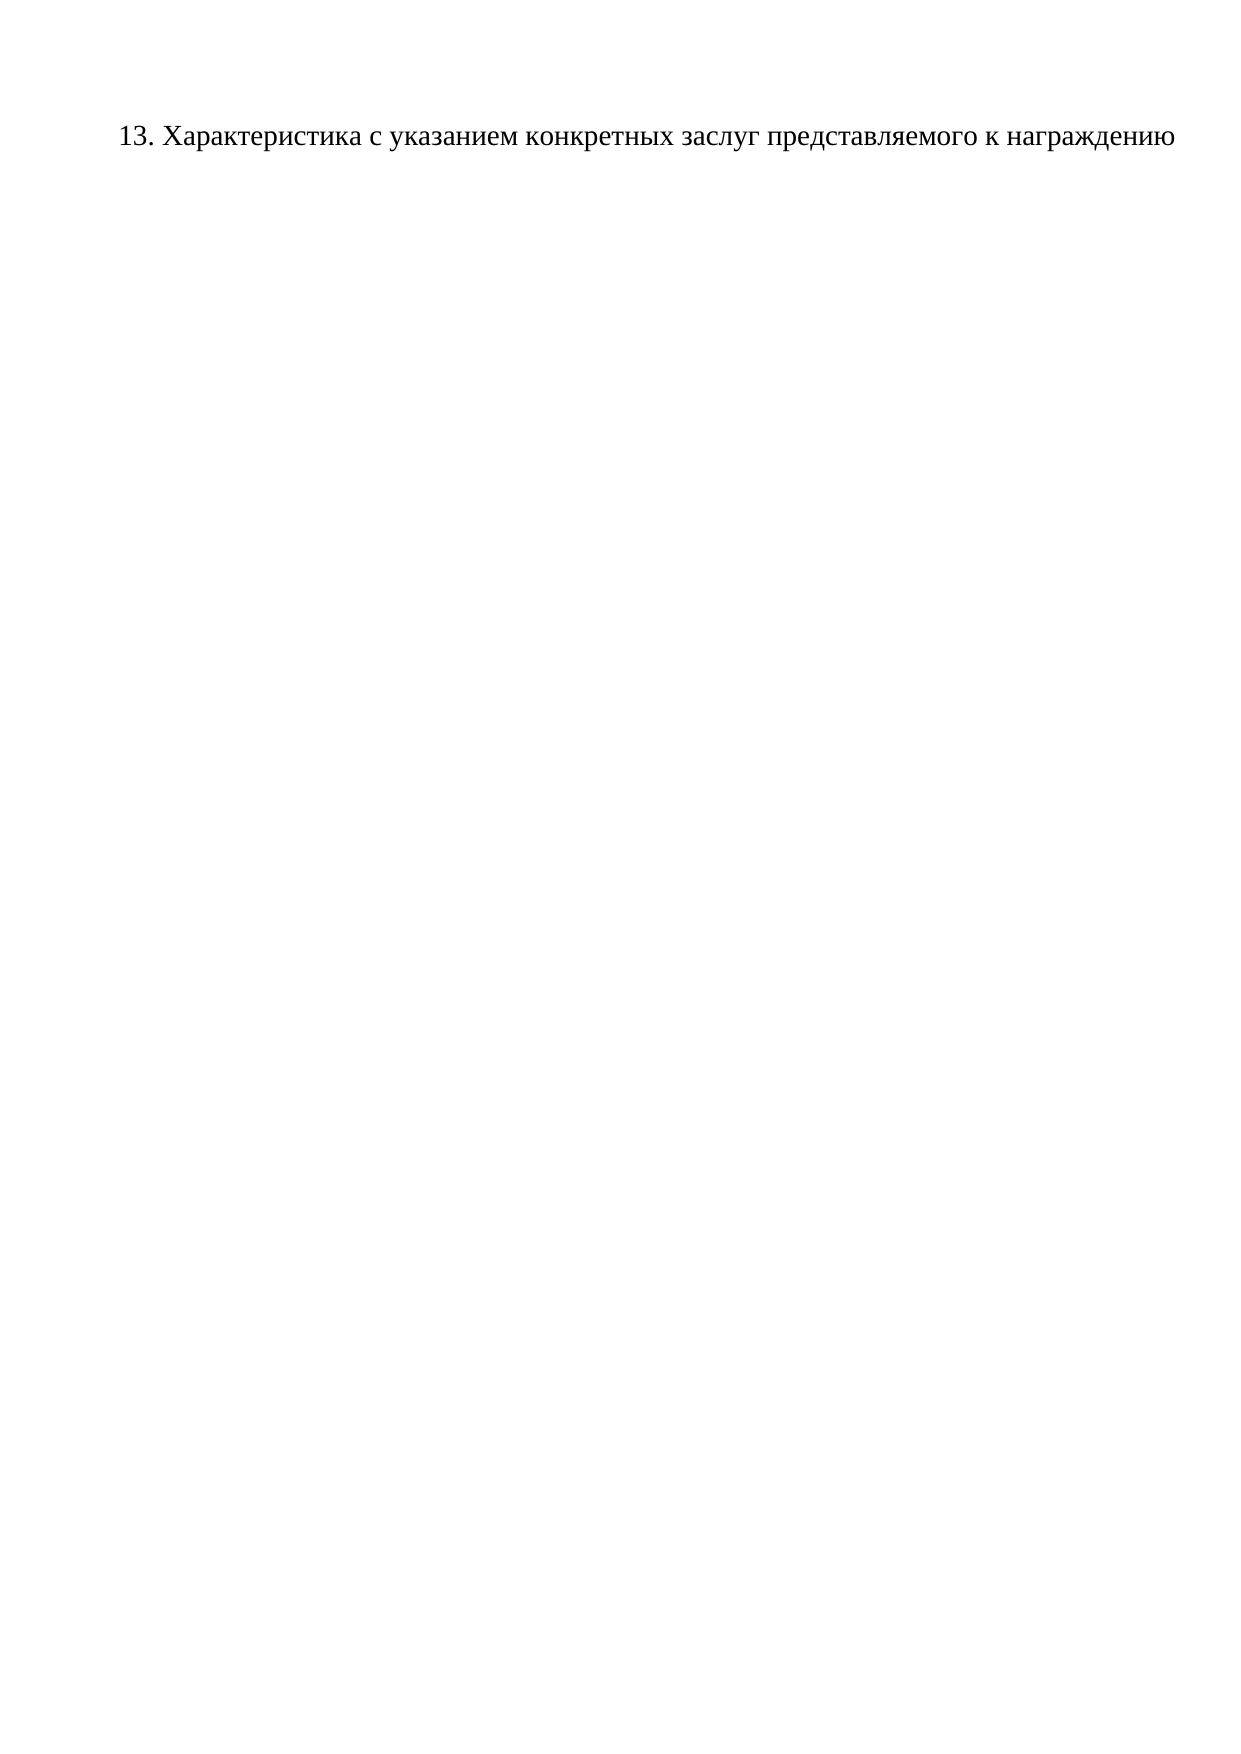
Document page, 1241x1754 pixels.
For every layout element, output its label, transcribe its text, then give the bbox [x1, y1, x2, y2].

text 13. Характеристика с указанием конкретных заслуг представляемого к награждению [118, 118, 1181, 152]
